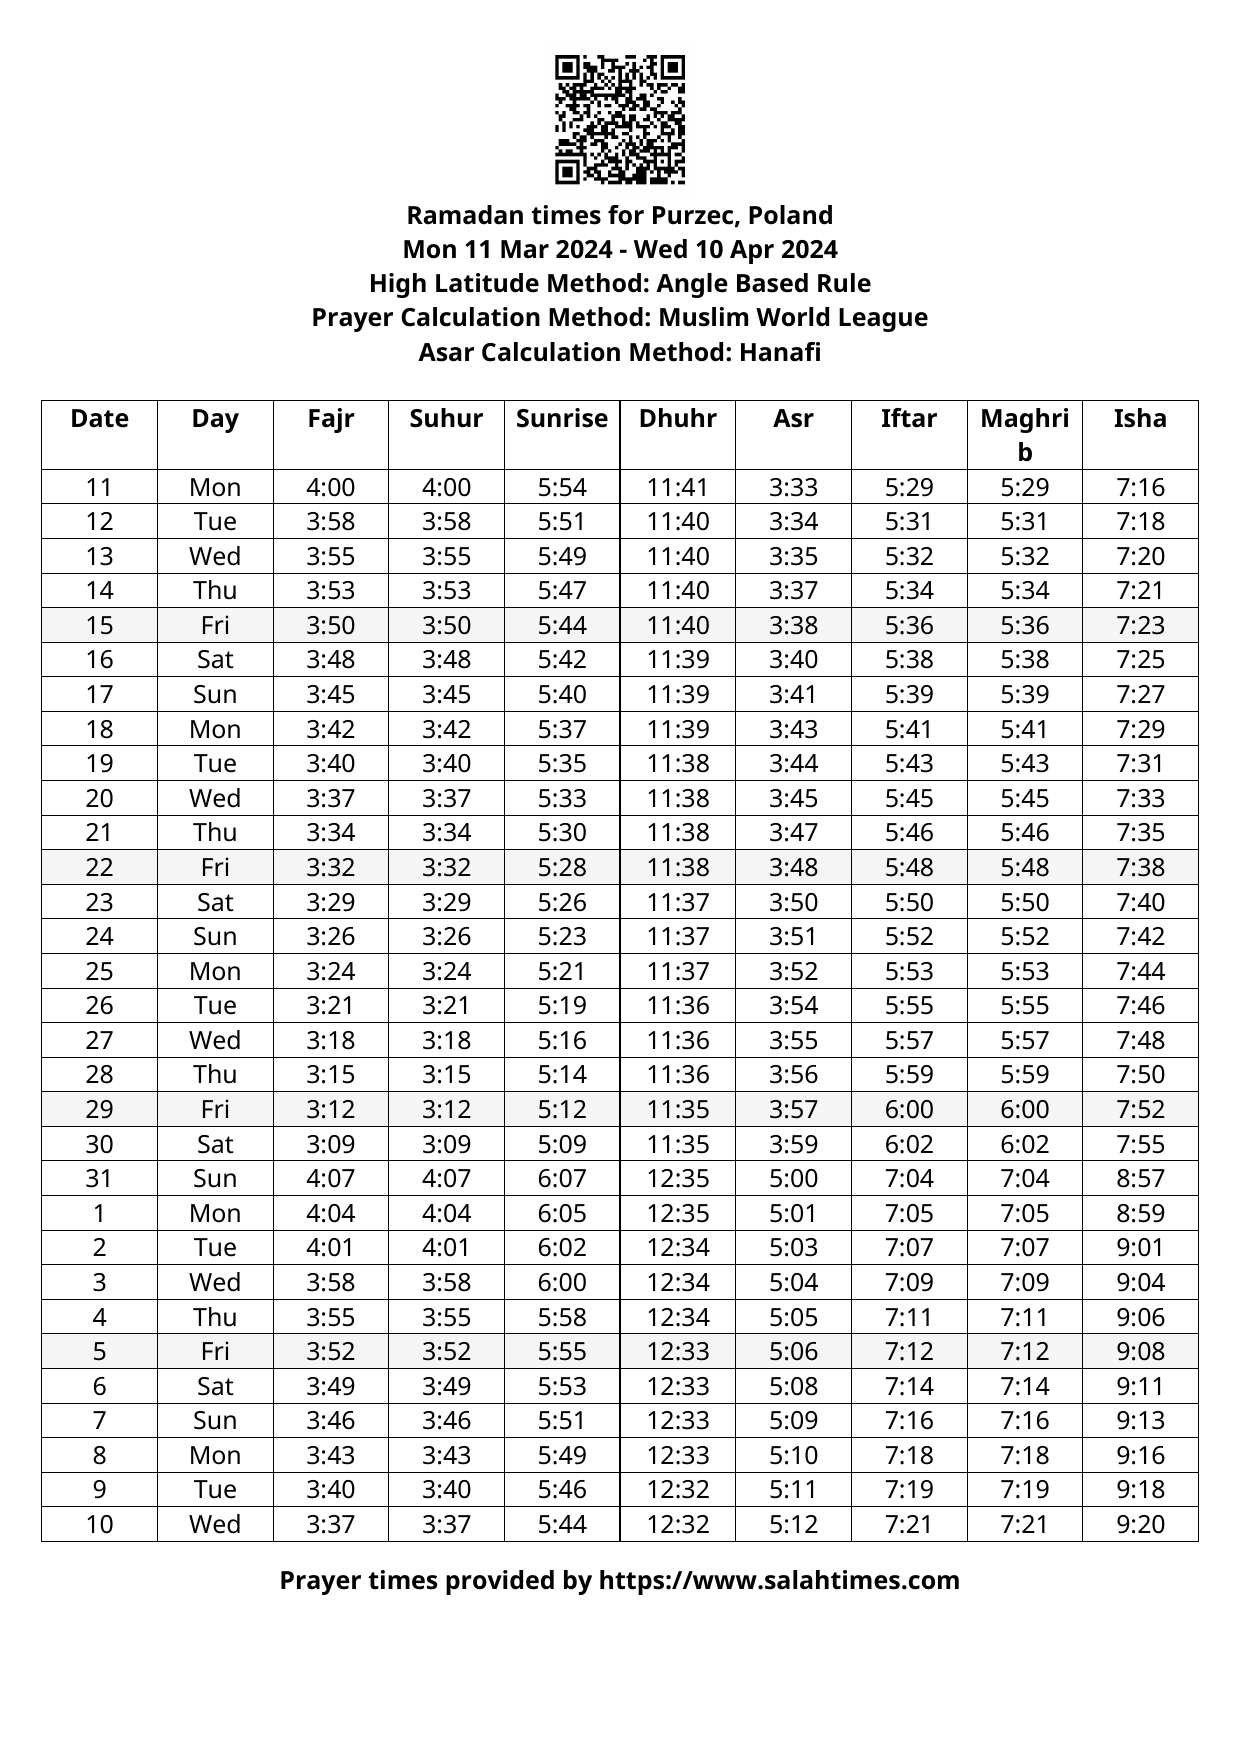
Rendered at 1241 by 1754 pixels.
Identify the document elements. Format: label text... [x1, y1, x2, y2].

table_cell 7:40 [1083, 885, 1198, 918]
table_cell 5:45 [852, 781, 967, 814]
table_cell 3:37 [274, 1507, 388, 1541]
table_cell 15 [42, 608, 157, 642]
table_cell 31 [42, 1161, 157, 1195]
table_cell 3:21 [274, 989, 388, 1022]
table_cell 7:25 [1083, 643, 1198, 676]
table_cell 7:07 [852, 1231, 967, 1264]
table_cell Mon [158, 1196, 273, 1229]
table_cell 5:26 [505, 885, 619, 918]
table_cell 7:23 [1083, 608, 1198, 642]
table_cell 11:40 [621, 574, 735, 607]
table_cell Sat [158, 1369, 273, 1402]
table_cell Sat [158, 643, 273, 676]
table_cell 3:41 [736, 677, 851, 711]
table_cell Mon [158, 1438, 273, 1472]
table_cell 16 [42, 643, 157, 676]
table_cell 23 [42, 885, 157, 918]
table_cell 5:49 [505, 1438, 619, 1472]
table_cell 7:18 [968, 1438, 1082, 1472]
table_cell 3:49 [389, 1369, 504, 1402]
table_cell 5:45 [968, 781, 1082, 814]
table_cell Tue [158, 746, 273, 780]
text High Latitude Method: Angle Based Rule [42, 266, 1198, 300]
table_cell 7:18 [852, 1438, 967, 1472]
table_cell 11:38 [621, 850, 735, 884]
table_cell 9:08 [1083, 1334, 1198, 1368]
text Ramadan times for Purzec, Poland [42, 198, 1198, 232]
table_cell 4:04 [274, 1196, 388, 1229]
table_cell 14 [42, 574, 157, 607]
table_cell 3:42 [274, 712, 388, 745]
table_cell 9:20 [1083, 1507, 1198, 1541]
table_cell 9:18 [1083, 1473, 1198, 1506]
table_cell 3:40 [274, 1473, 388, 1506]
table_cell 5:47 [505, 574, 619, 607]
table_cell 3:45 [274, 677, 388, 711]
table_cell 4:01 [274, 1231, 388, 1264]
table_cell 13 [42, 539, 157, 572]
table_cell 7:20 [1083, 539, 1198, 572]
table_cell 3:49 [274, 1369, 388, 1402]
table_cell 7 [42, 1404, 157, 1437]
table_cell 26 [42, 989, 157, 1022]
table_cell 6:05 [505, 1196, 619, 1229]
table_cell 5:49 [505, 539, 619, 572]
table_cell 3:53 [274, 574, 388, 607]
table_cell Thu [158, 1058, 273, 1091]
table_cell 3:34 [736, 504, 851, 538]
table_header Iftar [852, 401, 967, 469]
table_cell 7:16 [852, 1404, 967, 1437]
table_cell 7:16 [1083, 470, 1198, 503]
table_cell 5:54 [505, 470, 619, 503]
table_cell 11:39 [621, 677, 735, 711]
table_cell 5:43 [968, 746, 1082, 780]
table_cell 3:46 [389, 1404, 504, 1437]
table_cell 4:00 [389, 470, 504, 503]
table_header Fajr [274, 401, 388, 469]
table_cell 22 [42, 850, 157, 884]
table_cell Tue [158, 1473, 273, 1506]
table_cell 5:04 [736, 1265, 851, 1299]
table_cell 12:33 [621, 1404, 735, 1437]
table_cell 5:57 [968, 1023, 1082, 1057]
table_cell 7:21 [852, 1507, 967, 1541]
table_cell 7:16 [968, 1404, 1082, 1437]
table_cell Wed [158, 1265, 273, 1299]
table_cell 5:50 [852, 885, 967, 918]
table_cell 12:34 [621, 1300, 735, 1333]
table_cell 7:11 [968, 1300, 1082, 1333]
table_cell 3:56 [736, 1058, 851, 1091]
table_cell 5 [42, 1334, 157, 1368]
table_cell 12:34 [621, 1265, 735, 1299]
table_cell 3:33 [736, 470, 851, 503]
table_cell 9:04 [1083, 1265, 1198, 1299]
table_cell 5:55 [505, 1334, 619, 1368]
table_cell 11:36 [621, 989, 735, 1022]
table_cell 7:12 [852, 1334, 967, 1368]
table_cell 7:21 [968, 1507, 1082, 1541]
table_cell 5:55 [852, 989, 967, 1022]
table_cell 3:45 [736, 781, 851, 814]
table_cell 7:14 [968, 1369, 1082, 1402]
table_cell 5:42 [505, 643, 619, 676]
table_cell 7:04 [968, 1161, 1082, 1195]
table_cell 5:38 [852, 643, 967, 676]
table_cell 5:51 [505, 1404, 619, 1437]
table_cell 3:52 [389, 1334, 504, 1368]
table_cell 7:07 [968, 1231, 1082, 1264]
table_cell 5:33 [505, 781, 619, 814]
table_cell 2 [42, 1231, 157, 1264]
table_cell 7:05 [852, 1196, 967, 1229]
table_cell 5:44 [505, 608, 619, 642]
table_cell 3:45 [389, 677, 504, 711]
table_cell 6:00 [968, 1092, 1082, 1126]
table_cell 29 [42, 1092, 157, 1126]
table_cell 3:35 [736, 539, 851, 572]
table_cell 5:40 [505, 677, 619, 711]
table_cell Mon [158, 712, 273, 745]
table_cell 11:38 [621, 816, 735, 849]
table_cell 5:34 [968, 574, 1082, 607]
table_cell 5:14 [505, 1058, 619, 1091]
table_cell 11:37 [621, 919, 735, 953]
table_cell 4:07 [274, 1161, 388, 1195]
table_cell 3:37 [274, 781, 388, 814]
table_cell 3:43 [389, 1438, 504, 1472]
table_cell 7:19 [968, 1473, 1082, 1506]
table_cell 7:09 [968, 1265, 1082, 1299]
table_cell 3:54 [736, 989, 851, 1022]
text Asar Calculation Method: Hanafi [42, 334, 1198, 368]
table_cell 7:31 [1083, 746, 1198, 780]
table_cell Wed [158, 1023, 273, 1057]
table_cell 7:48 [1083, 1023, 1198, 1057]
table_cell 9:11 [1083, 1369, 1198, 1402]
table_cell 5:53 [852, 954, 967, 987]
table_cell Fri [158, 1092, 273, 1126]
table_cell 5:12 [505, 1092, 619, 1126]
table_cell 5:38 [968, 643, 1082, 676]
table_cell 12:35 [621, 1196, 735, 1229]
table_cell 3:58 [274, 1265, 388, 1299]
table_cell 10 [42, 1507, 157, 1541]
table_cell 3:58 [389, 1265, 504, 1299]
table_cell 5:21 [505, 954, 619, 987]
table_cell 5:01 [736, 1196, 851, 1229]
table_cell 5:36 [968, 608, 1082, 642]
table_cell 3:32 [274, 850, 388, 884]
table_cell 6:02 [968, 1127, 1082, 1160]
table_cell 5:37 [505, 712, 619, 745]
table_cell 5:09 [736, 1404, 851, 1437]
table_cell 11:39 [621, 643, 735, 676]
table_cell 11 [42, 470, 157, 503]
table_cell 7:29 [1083, 712, 1198, 745]
table_cell 7:42 [1083, 919, 1198, 953]
table_cell 7:50 [1083, 1058, 1198, 1091]
table_cell Sun [158, 1404, 273, 1437]
table_cell Fri [158, 1334, 273, 1368]
table_header Day [158, 401, 273, 469]
table_cell 7:33 [1083, 781, 1198, 814]
table_cell 5:51 [505, 504, 619, 538]
table_cell 11:39 [621, 712, 735, 745]
table_cell 12:35 [621, 1161, 735, 1195]
table_cell 11:36 [621, 1023, 735, 1057]
table_cell 3:46 [274, 1404, 388, 1437]
table_cell 5:23 [505, 919, 619, 953]
table_cell 5:29 [968, 470, 1082, 503]
table_cell 11:37 [621, 885, 735, 918]
table_cell 3:55 [274, 1300, 388, 1333]
table_header Date [42, 401, 157, 469]
table_cell 11:36 [621, 1058, 735, 1091]
table_cell 4 [42, 1300, 157, 1333]
table_cell 3:52 [736, 954, 851, 987]
table_cell Tue [158, 989, 273, 1022]
table_cell 7:55 [1083, 1127, 1198, 1160]
table_cell Tue [158, 504, 273, 538]
table_cell 5:48 [852, 850, 967, 884]
table_cell 11:40 [621, 608, 735, 642]
table_cell 21 [42, 816, 157, 849]
table_cell 5:50 [968, 885, 1082, 918]
table_cell 3:48 [736, 850, 851, 884]
table_cell 5:12 [736, 1507, 851, 1541]
table_cell 7:14 [852, 1369, 967, 1402]
table_cell 7:35 [1083, 816, 1198, 849]
table_cell 27 [42, 1023, 157, 1057]
table_cell Sat [158, 885, 273, 918]
table_cell Thu [158, 1300, 273, 1333]
table_cell 5:59 [968, 1058, 1082, 1091]
table_cell 9:06 [1083, 1300, 1198, 1333]
table_cell 3:48 [389, 643, 504, 676]
table_cell 7:27 [1083, 677, 1198, 711]
table_cell 5:11 [736, 1473, 851, 1506]
table_cell 6:02 [505, 1231, 619, 1264]
table_cell 7:52 [1083, 1092, 1198, 1126]
table_cell 3:47 [736, 816, 851, 849]
table_cell 8 [42, 1438, 157, 1472]
table_cell 7:46 [1083, 989, 1198, 1022]
table_cell 3:50 [736, 885, 851, 918]
table_cell 3:48 [274, 643, 388, 676]
table_cell Mon [158, 470, 273, 503]
table_cell 3:26 [389, 919, 504, 953]
table_cell 12:32 [621, 1507, 735, 1541]
table_cell 28 [42, 1058, 157, 1091]
table_cell 5:31 [968, 504, 1082, 538]
table_cell 5:29 [852, 470, 967, 503]
table_cell Sun [158, 677, 273, 711]
table_header Sunrise [505, 401, 619, 469]
table_cell 5:05 [736, 1300, 851, 1333]
table_cell 5:55 [968, 989, 1082, 1022]
table_cell 11:37 [621, 954, 735, 987]
table_header Asr [736, 401, 851, 469]
table_cell 18 [42, 712, 157, 745]
table_cell 7:19 [852, 1473, 967, 1506]
table_cell 6:00 [852, 1092, 967, 1126]
table_cell 7:18 [1083, 504, 1198, 538]
table_cell 25 [42, 954, 157, 987]
table_cell 3:29 [274, 885, 388, 918]
table_cell 5:32 [852, 539, 967, 572]
table_cell 5:10 [736, 1438, 851, 1472]
table_cell 5:46 [968, 816, 1082, 849]
table_cell 3:52 [274, 1334, 388, 1368]
table_cell 3:55 [389, 539, 504, 572]
table_cell 6:02 [852, 1127, 967, 1160]
table_cell 4:01 [389, 1231, 504, 1264]
table_cell 5:53 [968, 954, 1082, 987]
table_cell 3:40 [389, 1473, 504, 1506]
table_cell 3:55 [389, 1300, 504, 1333]
table_cell 11:38 [621, 746, 735, 780]
table_cell 5:46 [505, 1473, 619, 1506]
table_cell 5:52 [852, 919, 967, 953]
table_header Dhuhr [621, 401, 735, 469]
table_cell 1 [42, 1196, 157, 1229]
table_cell 5:41 [852, 712, 967, 745]
table_cell 5:08 [736, 1369, 851, 1402]
table_cell 3:42 [389, 712, 504, 745]
table_cell 11:40 [621, 504, 735, 538]
table_cell 5:30 [505, 816, 619, 849]
table_cell Wed [158, 781, 273, 814]
table_cell 3:59 [736, 1127, 851, 1160]
table_cell Thu [158, 574, 273, 607]
table_cell 3:43 [274, 1438, 388, 1472]
table_cell 3:43 [736, 712, 851, 745]
table_cell 3:26 [274, 919, 388, 953]
text Mon 11 Mar 2024 - Wed 10 Apr 2024 [42, 232, 1198, 266]
table_cell 7:44 [1083, 954, 1198, 987]
table_cell 3:50 [274, 608, 388, 642]
table_cell 9 [42, 1473, 157, 1506]
table_cell 3:51 [736, 919, 851, 953]
table_cell 3:09 [274, 1127, 388, 1160]
table_cell 11:38 [621, 781, 735, 814]
table_cell 6:07 [505, 1161, 619, 1195]
table_cell 7:09 [852, 1265, 967, 1299]
table_cell 3:58 [274, 504, 388, 538]
table_cell 5:06 [736, 1334, 851, 1368]
table_header Isha [1083, 401, 1198, 469]
table_cell Wed [158, 539, 273, 572]
table_cell 7:05 [968, 1196, 1082, 1229]
table_cell Mon [158, 954, 273, 987]
table_cell 12:32 [621, 1473, 735, 1506]
table_cell 9:01 [1083, 1231, 1198, 1264]
table_cell 5:39 [852, 677, 967, 711]
table_cell 5:53 [505, 1369, 619, 1402]
table_cell 5:16 [505, 1023, 619, 1057]
table_cell 3:38 [736, 608, 851, 642]
table_cell 4:07 [389, 1161, 504, 1195]
table_cell 5:09 [505, 1127, 619, 1160]
table_cell 30 [42, 1127, 157, 1160]
table_cell 3:09 [389, 1127, 504, 1160]
table_cell Tue [158, 1231, 273, 1264]
table_cell 3:58 [389, 504, 504, 538]
table_cell 5:41 [968, 712, 1082, 745]
table_cell 3:12 [274, 1092, 388, 1126]
table_cell 3:15 [274, 1058, 388, 1091]
table_cell 5:35 [505, 746, 619, 780]
table_cell 5:28 [505, 850, 619, 884]
table_cell 3:24 [274, 954, 388, 987]
table_header Maghrib [968, 401, 1082, 469]
table_cell 3:55 [274, 539, 388, 572]
table_cell 3:21 [389, 989, 504, 1022]
table_cell 5:43 [852, 746, 967, 780]
table_cell 6:00 [505, 1265, 619, 1299]
table_cell 9:13 [1083, 1404, 1198, 1437]
table_cell 24 [42, 919, 157, 953]
table_cell 11:35 [621, 1092, 735, 1126]
table_cell 6 [42, 1369, 157, 1402]
table_cell 3:57 [736, 1092, 851, 1126]
table_cell 3:29 [389, 885, 504, 918]
table_cell 5:48 [968, 850, 1082, 884]
table_cell 3:40 [736, 643, 851, 676]
table_cell 7:11 [852, 1300, 967, 1333]
table_cell 3:37 [736, 574, 851, 607]
table_cell 5:52 [968, 919, 1082, 953]
table_cell 17 [42, 677, 157, 711]
table_cell Fri [158, 850, 273, 884]
table_cell 5:00 [736, 1161, 851, 1195]
table_cell 11:41 [621, 470, 735, 503]
table_cell 3:18 [389, 1023, 504, 1057]
table_cell 12:34 [621, 1231, 735, 1264]
table_cell 5:34 [852, 574, 967, 607]
table_cell Sun [158, 1161, 273, 1195]
table_cell 7:04 [852, 1161, 967, 1195]
table_cell Fri [158, 608, 273, 642]
picture [542, 41, 699, 198]
table_cell 5:36 [852, 608, 967, 642]
table_cell 3:37 [389, 1507, 504, 1541]
table_cell 19 [42, 746, 157, 780]
table_cell 9:16 [1083, 1438, 1198, 1472]
table_cell 3:24 [389, 954, 504, 987]
table_cell 3:40 [389, 746, 504, 780]
table_cell 5:32 [968, 539, 1082, 572]
text Prayer Calculation Method: Muslim World League [42, 300, 1198, 334]
table_cell 12:33 [621, 1369, 735, 1402]
table_cell 5:44 [505, 1507, 619, 1541]
table_cell 8:57 [1083, 1161, 1198, 1195]
table_cell 3:15 [389, 1058, 504, 1091]
table_cell 3:32 [389, 850, 504, 884]
table_cell 5:57 [852, 1023, 967, 1057]
table_cell 5:59 [852, 1058, 967, 1091]
table_cell 3:44 [736, 746, 851, 780]
table_cell Thu [158, 816, 273, 849]
table_cell 3 [42, 1265, 157, 1299]
table_cell 5:31 [852, 504, 967, 538]
table_cell 7:38 [1083, 850, 1198, 884]
table_cell 3:40 [274, 746, 388, 780]
table_cell 5:46 [852, 816, 967, 849]
table_header Suhur [389, 401, 504, 469]
table_cell 7:21 [1083, 574, 1198, 607]
table_cell 5:19 [505, 989, 619, 1022]
table_cell 3:50 [389, 608, 504, 642]
table_cell 3:12 [389, 1092, 504, 1126]
table_cell 3:34 [274, 816, 388, 849]
table_cell 7:12 [968, 1334, 1082, 1368]
table_cell Sat [158, 1127, 273, 1160]
table_cell 3:55 [736, 1023, 851, 1057]
table_cell 5:39 [968, 677, 1082, 711]
table_cell 3:18 [274, 1023, 388, 1057]
table_cell 4:00 [274, 470, 388, 503]
table_cell 3:34 [389, 816, 504, 849]
table_cell 20 [42, 781, 157, 814]
table_cell 12:33 [621, 1438, 735, 1472]
table_cell Sun [158, 919, 273, 953]
table_cell 12:33 [621, 1334, 735, 1368]
table_cell 3:37 [389, 781, 504, 814]
table_cell 3:53 [389, 574, 504, 607]
table_cell 12 [42, 504, 157, 538]
table_cell 8:59 [1083, 1196, 1198, 1229]
table_cell Wed [158, 1507, 273, 1541]
table_cell 11:35 [621, 1127, 735, 1160]
table_cell 4:04 [389, 1196, 504, 1229]
text Prayer times provided by https://www.salahtimes.com [42, 1563, 1198, 1597]
table_cell 5:58 [505, 1300, 619, 1333]
table_cell 11:40 [621, 539, 735, 572]
table_cell 5:03 [736, 1231, 851, 1264]
